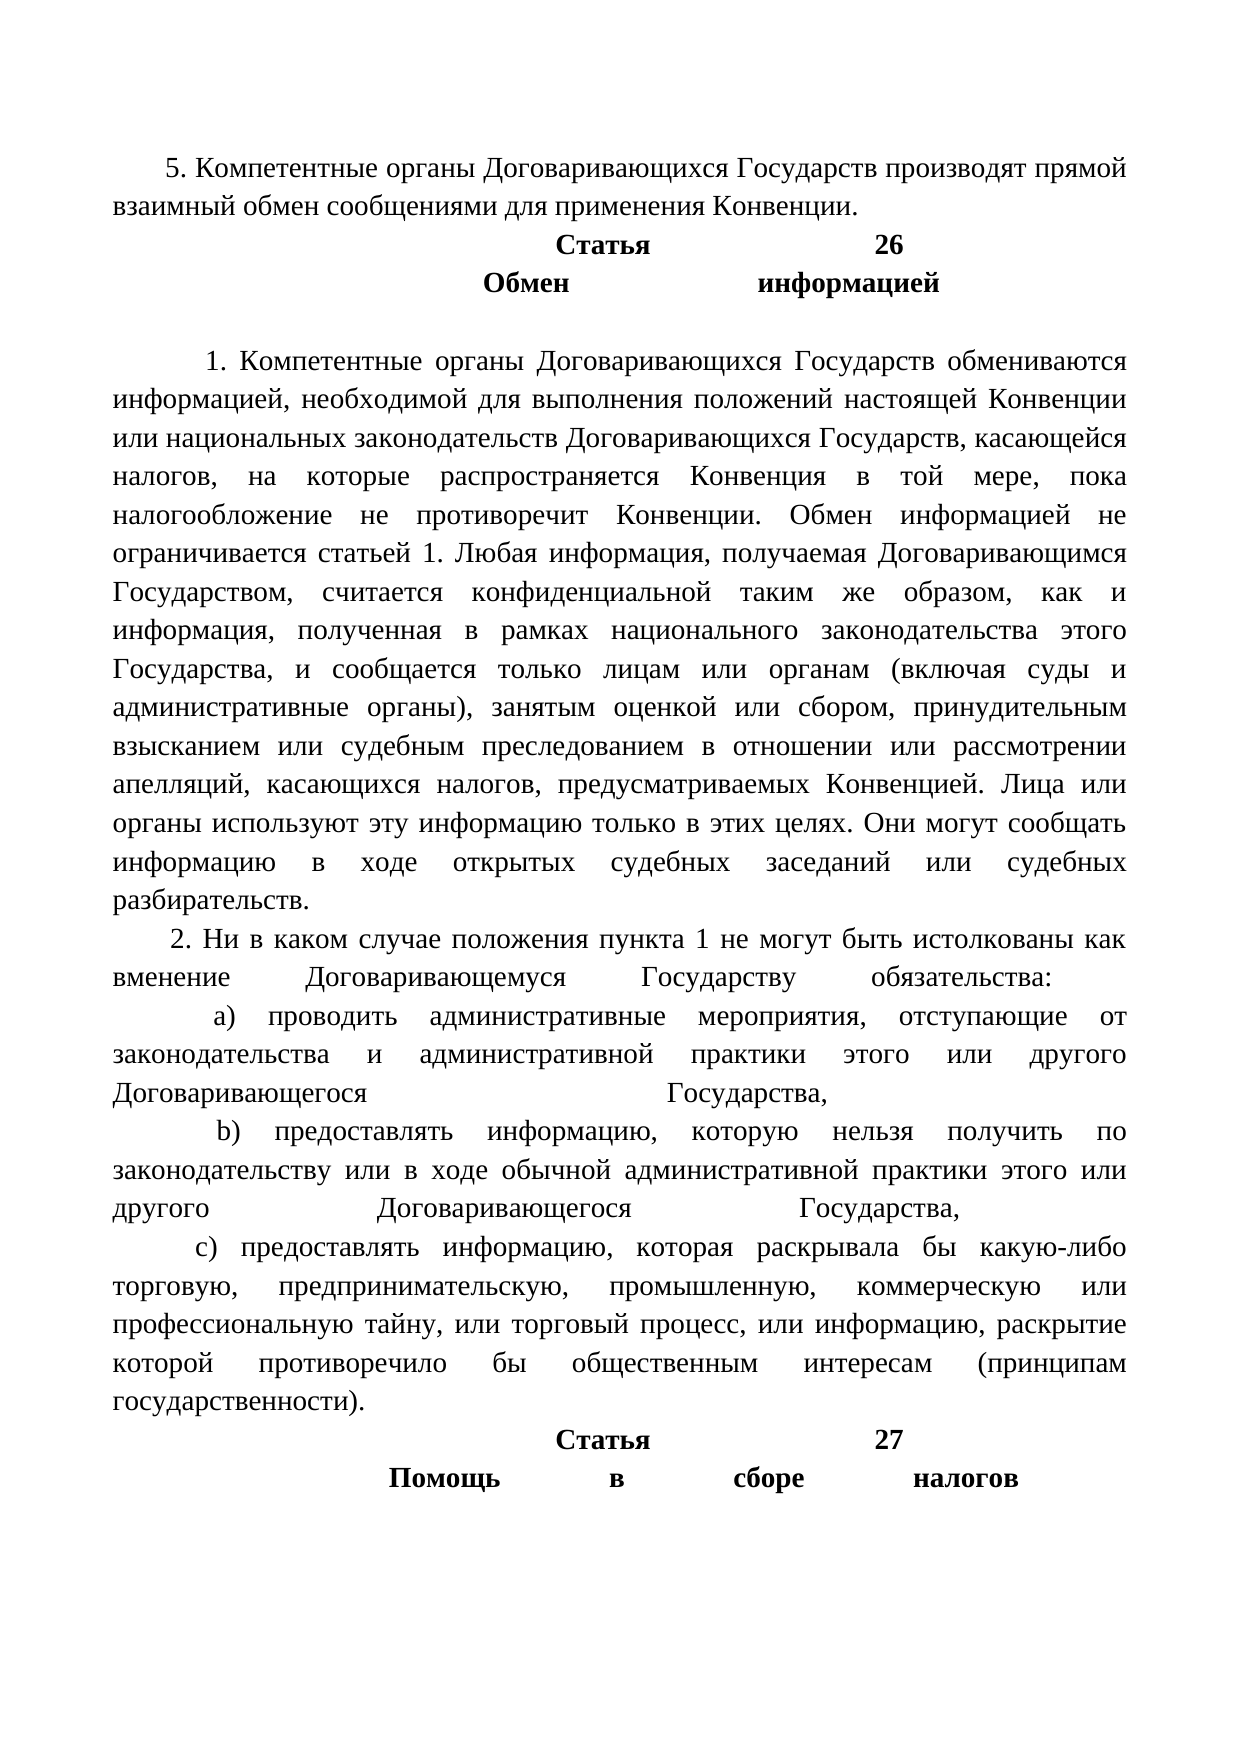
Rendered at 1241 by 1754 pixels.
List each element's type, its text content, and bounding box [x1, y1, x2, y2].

text Статья 26 Обмен информацией [112, 227, 1128, 338]
text 1. Компетентные органы Договаривающихся Государств обмениваются информацией, необходимой для выполнения положений настоящей Конвенции или национальных законодательств Договаривающихся Государств, касающейся налогов, на которые распространяется Конвенция в той мере, пока налогообложение не противоречит Конвенции. Обмен информацией не ограничивается статьей 1. Любая информация, получаемая Договаривающимся Государством, считается конфиденциальной таким же образом, как и информация, полученная в рамках национального законодательства этого Государства, и сообщается только лицам или органам (включая суды и административные органы), занятым оценкой или сбором, принудительным взысканием или судебным преследованием в отношении или рассмотрении апелляций, касающихся налогов, предусматриваемых Конвенцией. Лица или органы используют эту информацию только в этих целях. Они могут сообщать информацию в ходе открытых судебных заседаний или судебных разбирательств. 2. Ни в каком случае положения пункта 1 не могут быть истолкованы как вменение Договаривающемуся Государству обязательства: а) проводить административные мероприятия, отступающие от законодательства и административной практики этого или другого Договаривающегося Государства, b) предоставлять информацию, которую нельзя получить по законодательству или в ходе обычной административной практики этого или другого Договаривающегося Государства, с) предоставлять информацию, которая раскрывала бы какую-либо торговую, предпринимательскую, промышленную, коммерческую или профессиональную тайну, или торговый процесс, или информацию, раскрытие которой противоречило бы общественным интересам (принципам государственности). [112, 343, 1128, 1417]
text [112, 150, 1128, 222]
text Статья 27 Помощь в сборе налогов [112, 1422, 1128, 1532]
